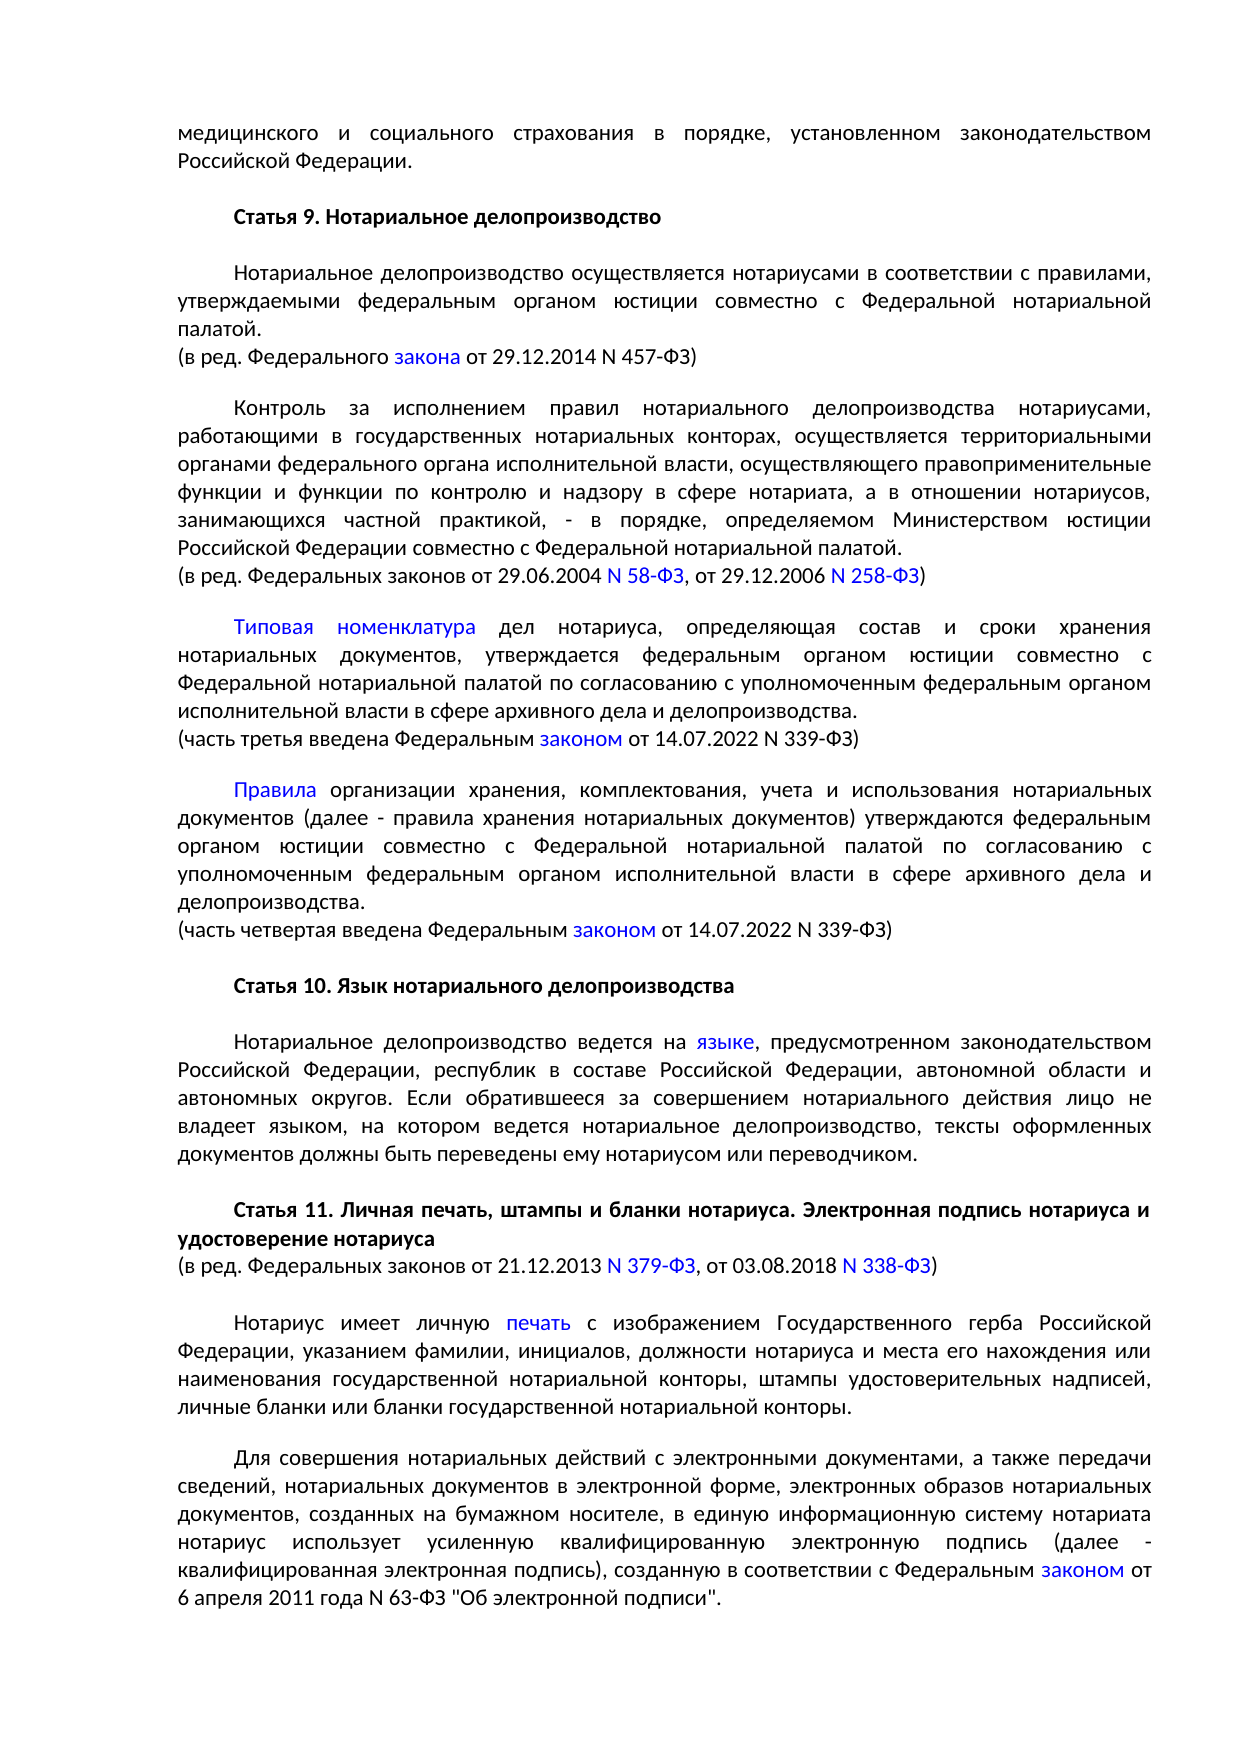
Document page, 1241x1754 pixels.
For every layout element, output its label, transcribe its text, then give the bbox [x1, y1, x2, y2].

text Нотариус имеет личную печать с изображением Государственного герба Российской Федерации, указанием фамилии, инициалов, должности нотариуса и места его нахождения или наименования государственной нотариальной конторы, штампы удостоверительных надписей, личные бланки или бланки государственной нотариальной конторы. [177, 1308, 1152, 1420]
title Статья 11. Личная печать, штампы и бланки нотариуса. Электронная подпись нотариуса и удостоверение нотариуса [177, 1196, 1152, 1252]
text Правила организации хранения, комплектования, учета и использования нотариальных документов (далее - правила хранения нотариальных документов) утверждаются федеральным органом юстиции совместно с Федеральной нотариальной палатой по согласованию с уполномоченным федеральным органом исполнительной власти в сфере архивного дела и делопроизводства. [177, 775, 1152, 915]
text Типовая номенклатура дел нотариуса, определяющая состав и сроки хранения нотариальных документов, утверждается федеральным органом юстиции совместно с Федеральной нотариальной палатой по согласованию с уполномоченным федеральным органом исполнительной власти в сфере архивного дела и делопроизводства. [177, 612, 1152, 724]
text (в ред. Федеральных законов от 29.06.2004 N 58-ФЗ, от 29.12.2006 N 258-ФЗ) [177, 561, 1152, 589]
text Нотариальное делопроизводство осуществляется нотариусами в соответствии с правилами, утверждаемыми федеральным органом юстиции совместно с Федеральной нотариальной палатой. [177, 258, 1152, 342]
text Нотариальное делопроизводство ведется на языке, предусмотренном законодательством Российской Федерации, республик в составе Российской Федерации, автономной области и автономных округов. Если обратившееся за совершением нотариального действия лицо не владеет языком, на котором ведется нотариальное делопроизводство, тексты оформленных документов должны быть переведены ему нотариусом или переводчиком. [177, 1027, 1152, 1168]
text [177, 118, 1152, 174]
title Статья 10. Язык нотариального делопроизводства [177, 971, 1152, 999]
text (в ред. Федеральных законов от 21.12.2013 N 379-ФЗ, от 03.08.2018 N 338-ФЗ) [177, 1252, 1152, 1280]
text (часть третья введена Федеральным законом от 14.07.2022 N 339-ФЗ) [177, 724, 1152, 752]
text (часть четвертая введена Федеральным законом от 14.07.2022 N 339-ФЗ) [177, 915, 1152, 943]
text Контроль за исполнением правил нотариального делопроизводства нотариусами, работающими в государственных нотариальных конторах, осуществляется территориальными органами федерального органа исполнительной власти, осуществляющего правоприменительные функции и функции по контролю и надзору в сфере нотариата, а в отношении нотариусов, занимающихся частной практикой, - в порядке, определяемом Министерством юстиции Российской Федерации совместно с Федеральной нотариальной палатой. [177, 393, 1152, 561]
title Статья 9. Нотариальное делопроизводство [177, 202, 1152, 230]
text Для совершения нотариальных действий с электронными документами, а также передачи сведений, нотариальных документов в электронной форме, электронных образов нотариальных документов, созданных на бумажном носителе, в единую информационную систему нотариата нотариус использует усиленную квалифицированную электронную подпись (далее - квалифицированная электронная подпись), созданную в соответствии с Федеральным законом от 6 апреля 2011 года N 63-ФЗ "Об электронной подписи". [177, 1443, 1152, 1611]
text (в ред. Федерального закона от 29.12.2014 N 457-ФЗ) [177, 342, 1152, 370]
